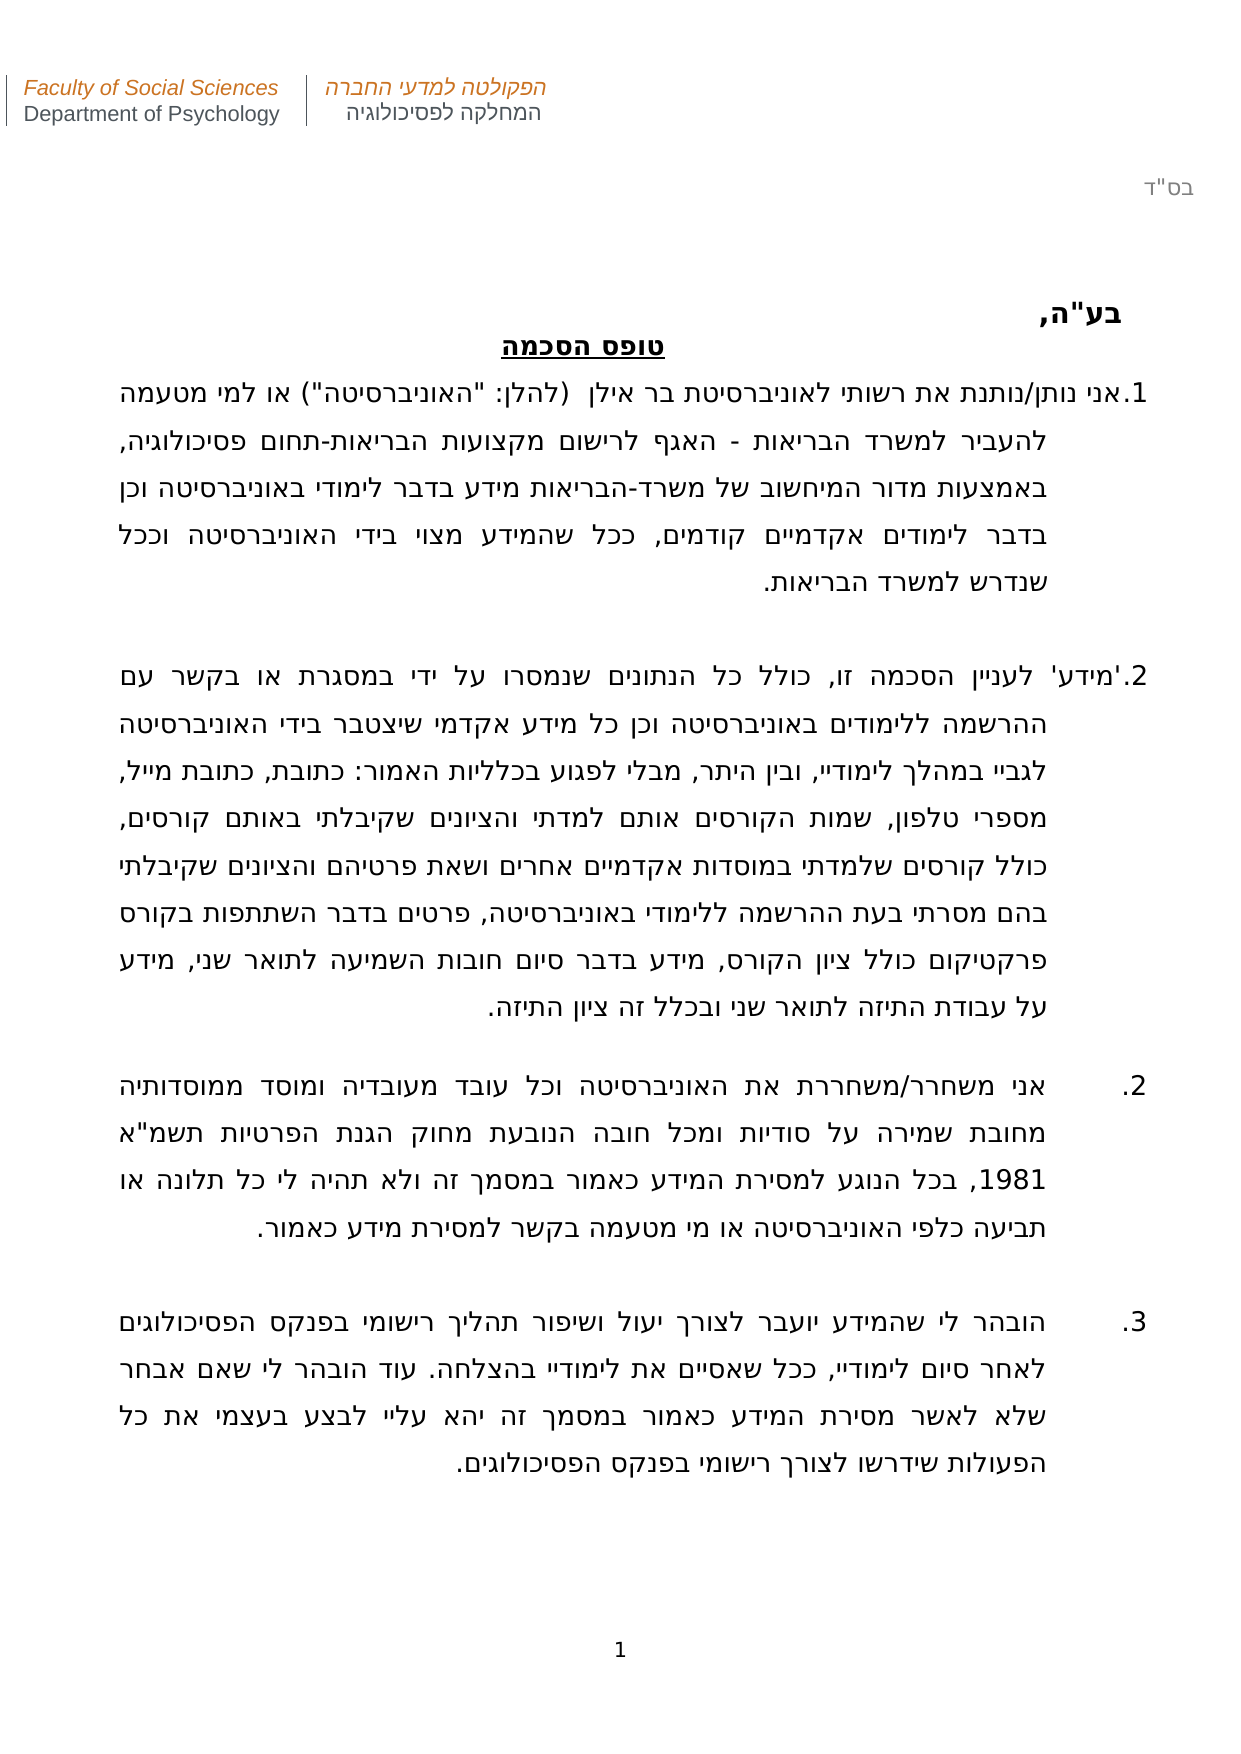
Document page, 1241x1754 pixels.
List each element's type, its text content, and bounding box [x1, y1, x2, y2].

list אני נותן/נותנת את רשותי לאוניברסיטת בר אילן (להלן: "האוניברסיטה") או למי מטעמה להעביר למשרד הבריאות - האגף לרישום מקצועות הבריאות-תחום פסיכולוגיה, באמצעות מדור המיחשוב של משרד-הבריאות מידע בדבר לימודי באוניברסיטה וכן בדבר לימודים אקדמיים קודמים, ככל שהמידע מצוי בידי האוניברסיטה וככל שנדרש למשרד הבריאות. [118, 377, 1122, 598]
text בע"ה, [118, 296, 1122, 330]
list 'מידע' לעניין הסכמה זו, כולל כל הנתונים שנמסרו על ידי במסגרת או בקשר עם ההרשמה ללימודים באוניברסיטה וכן כל מידע אקדמי שיצטבר בידי האוניברסיטה לגביי במהלך לימודיי, ובין היתר, מבלי לפגוע בכלליות האמור: כתובת, כתובת מייל, מספרי טלפון, שמות הקורסים אותם למדתי והציונים שקיבלתי באותם קורסים, כולל קורסים שלמדתי במוסדות אקדמיים אחרים ושאת פרטיהם והציונים שקיבלתי בהם מסרתי בעת ההרשמה ללימודי באוניברסיטה, פרטים בדבר השתתפות בקורס פרקטיקום כולל ציון הקורס, מידע בדבר סיום חובות השמיעה לתואר שני, מידע על עבודת התיזה לתואר שני ובכלל זה ציון התיזה. [118, 661, 1122, 1023]
list אני משחרר/משחררת את האוניברסיטה וכל עובד מעובדיה ומוסד ממוסדותיה מחובת שמירה על סודיות ומכל חובה הנובעת מחוק הגנת הפרטיות תשמ"א 1981, בכל הנוגע למסירת המידע כאמור במסמך זה ולא תהיה לי כל תלונה או תביעה כלפי האוניברסיטה או מי מטעמה בקשר למסירת מידע כאמור. [118, 1070, 1121, 1243]
list טופס הסכמה [118, 330, 1047, 362]
list הובהר לי שהמידע יועבר לצורך יעול ושיפור תהליך רישומי בפנקס הפסיכולוגים לאחר סיום לימודיי, ככל שאסיים את לימודיי בהצלחה. עוד הובהר לי שאם אבחר שלא לאשר מסירת המידע כאמור במסמך זה יהא עליי לבצע בעצמי את כל הפעולות שידרשו לצורך רישומי בפנקס הפסיכולוגים. [118, 1306, 1121, 1479]
